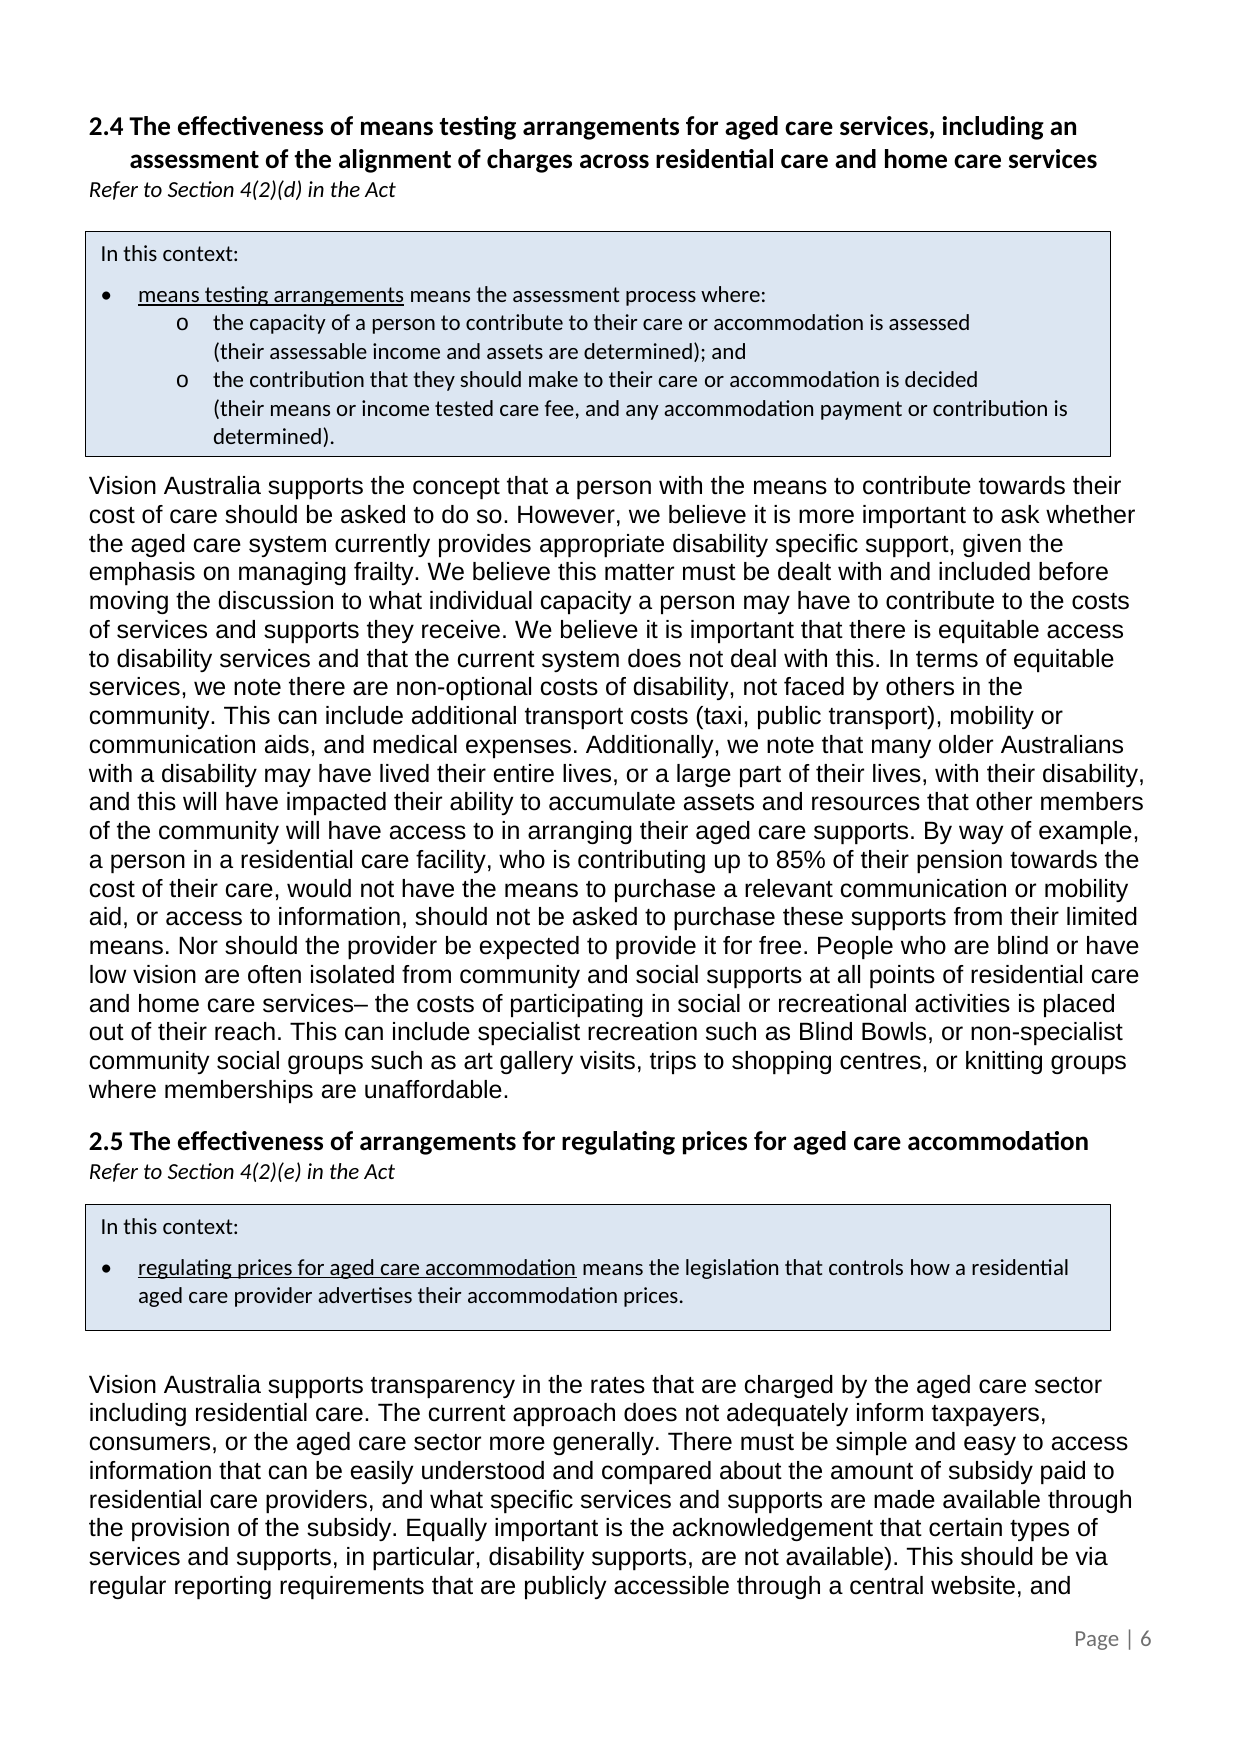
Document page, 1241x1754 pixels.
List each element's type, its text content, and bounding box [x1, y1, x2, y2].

list Refer to Section 4(2)(e) in the Act [89, 1157, 1152, 1186]
subtitle The effectiveness of means testing arrangements for aged care services, including an assessment of the alignment of charges across residential care and home care services [89, 109, 1152, 176]
text Refer to Section 4(2)(d) in the Act [89, 176, 1152, 203]
subtitle The effectiveness of arrangements for regulating prices for aged care accommodation [89, 1124, 1152, 1157]
